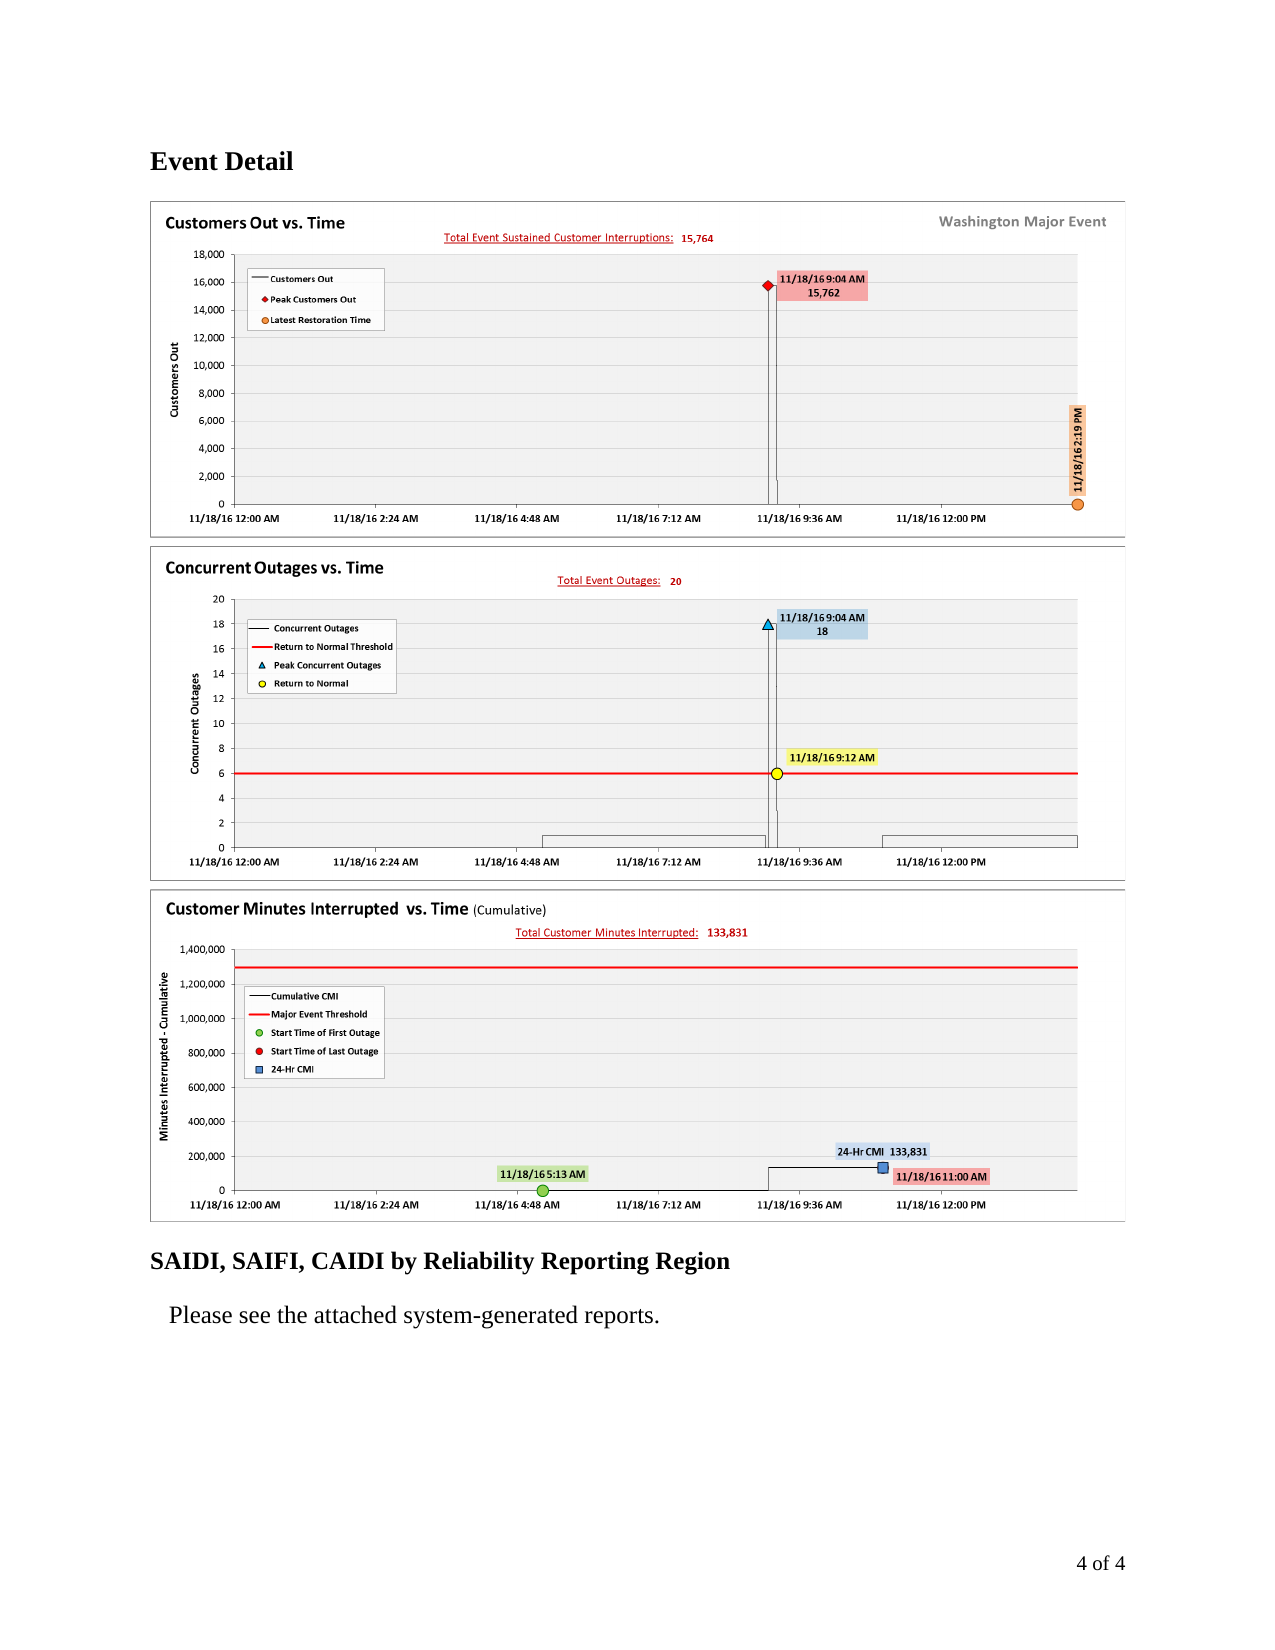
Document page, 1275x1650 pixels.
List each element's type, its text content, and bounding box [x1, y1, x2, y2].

text Please see the attached system-generated reports. [169, 1300, 1125, 1329]
text Event Detail [150, 145, 1125, 176]
picture [150, 201, 1125, 1222]
text SAIDI, SAIFI, CAIDI by Reliability Reporting Region [150, 1246, 1125, 1275]
